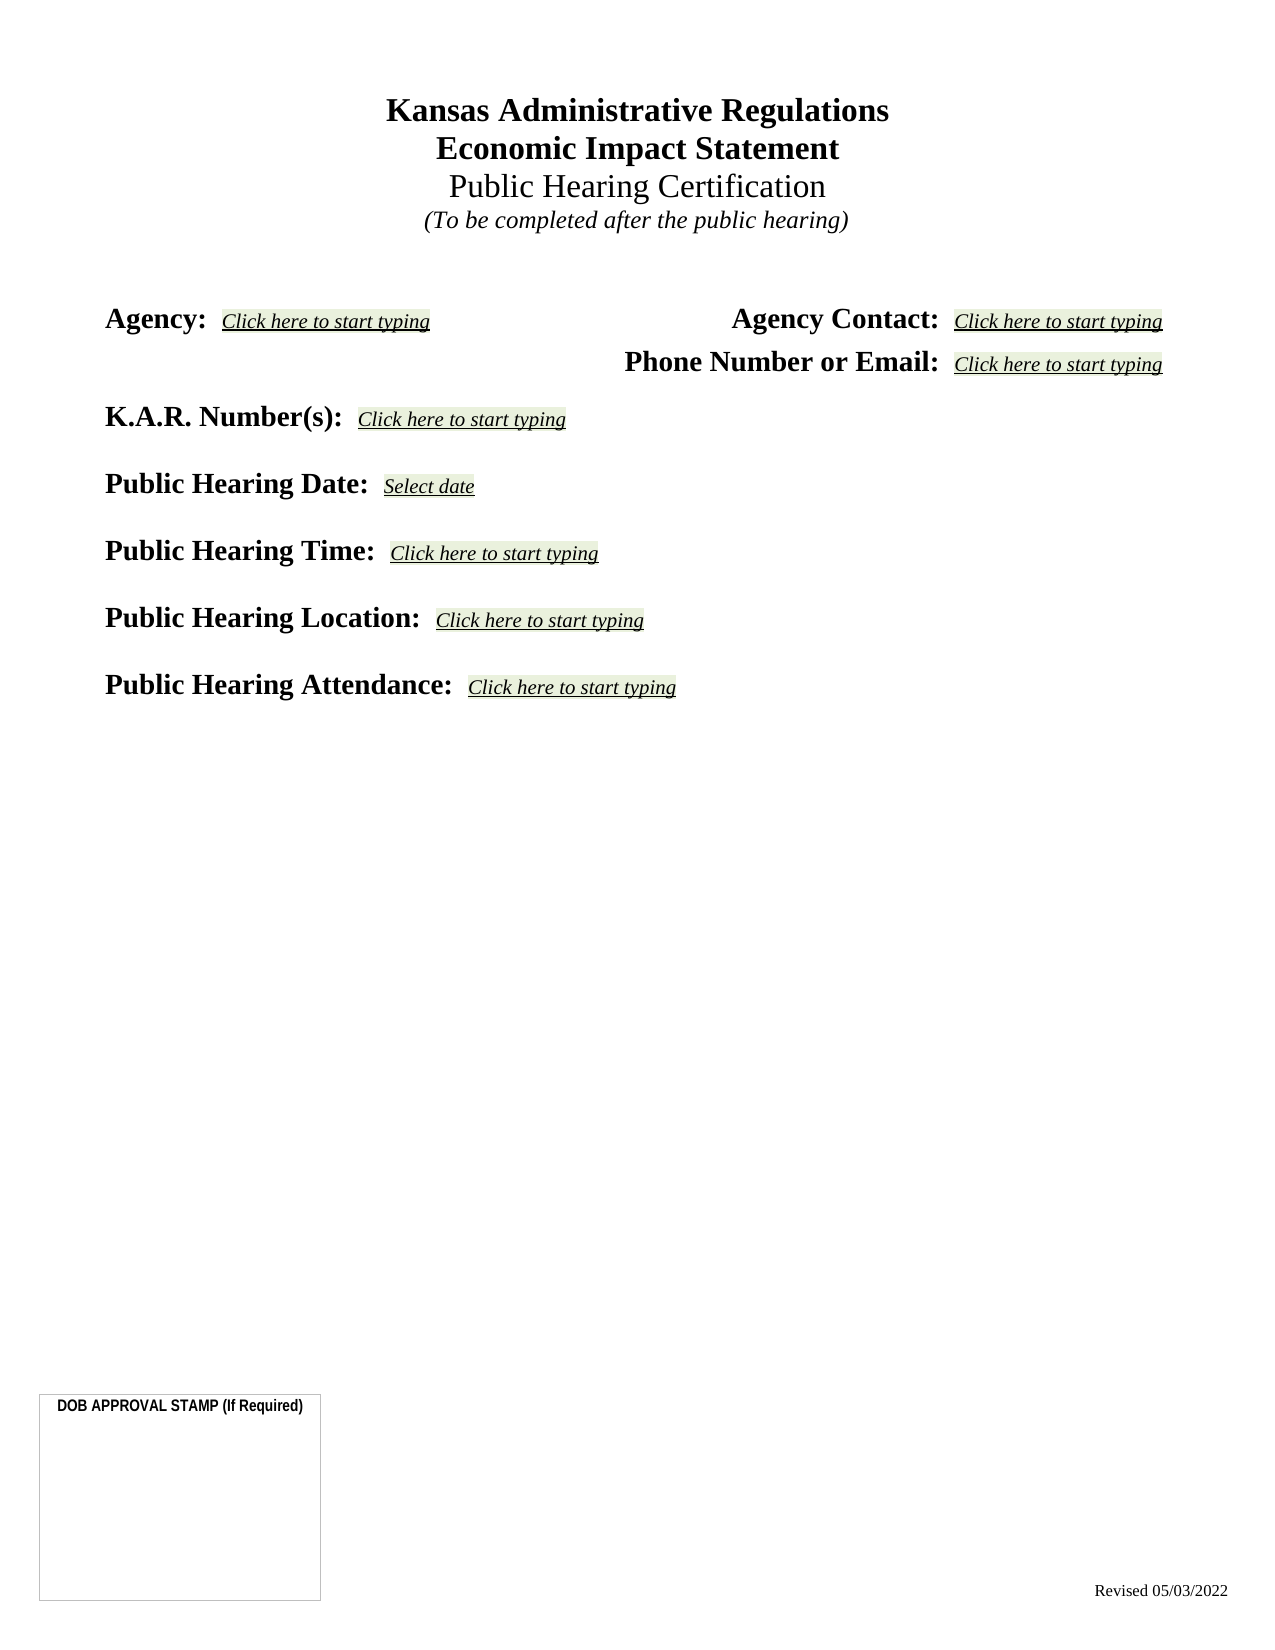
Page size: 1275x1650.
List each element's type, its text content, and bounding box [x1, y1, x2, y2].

text Public Hearing Location: [105, 600, 1170, 634]
text Public Hearing Certification [105, 167, 1170, 205]
text (To be completed after the public hearing) [105, 205, 1170, 234]
text Phone Number or Email: [105, 344, 1170, 377]
text K.A.R. Number(s): [105, 399, 1170, 433]
text Public Hearing Attendance: [105, 667, 1170, 701]
text Public Hearing Time: [105, 533, 1170, 567]
text Kansas Administrative Regulations [105, 90, 1170, 128]
text Public Hearing Date: [105, 466, 1170, 500]
text Agency: Agency Contact: [105, 301, 1170, 334]
text Economic Impact Statement [105, 128, 1170, 167]
